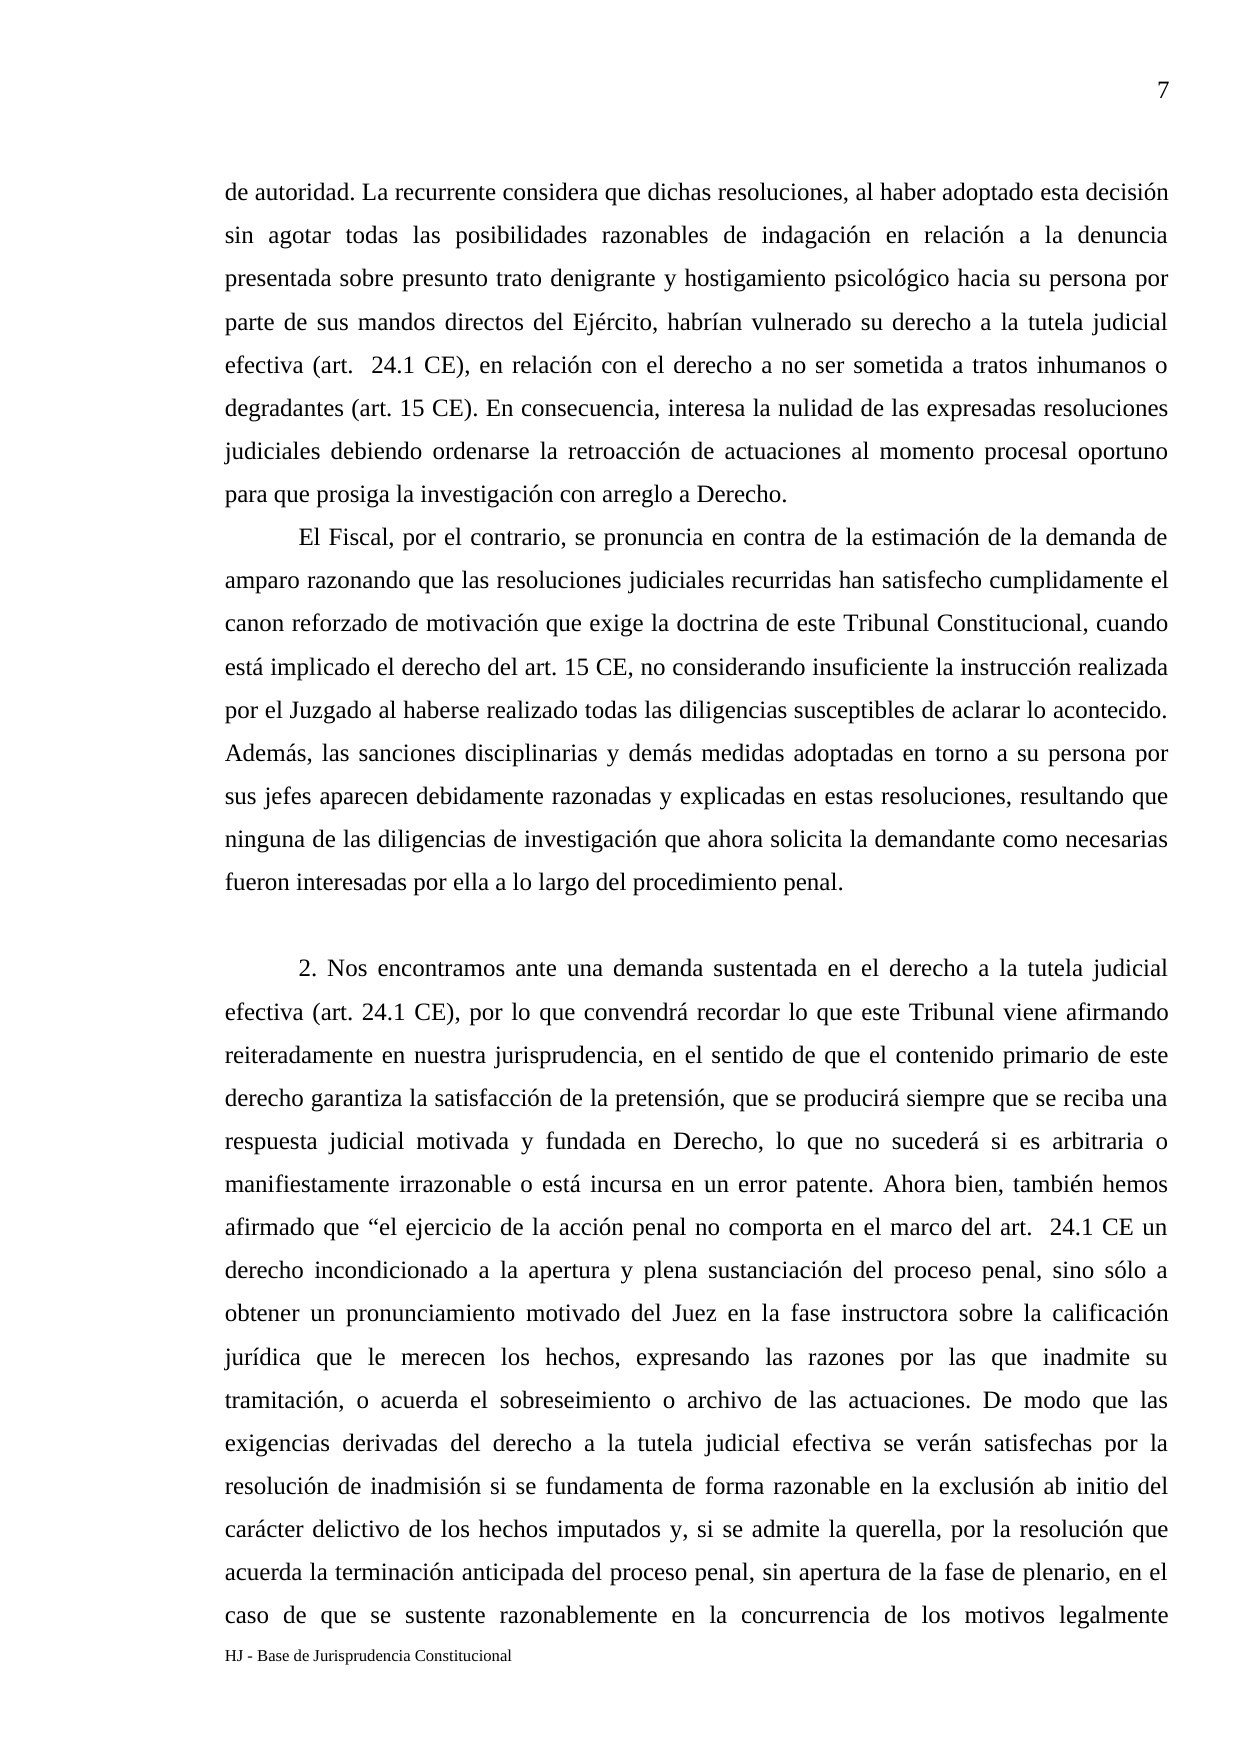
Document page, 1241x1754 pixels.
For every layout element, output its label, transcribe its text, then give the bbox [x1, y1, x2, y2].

text El Fiscal, por el contrario, se pronuncia en contra de la estimación de la demanda de amparo razonando que las resoluciones judiciales recurridas han satisfecho cumplidamente el canon reforzado de motivación que exige la doctrina de este Tribunal Constitucional, cuando está implicado el derecho del art. 15 CE, no considerando insuficiente la instrucción realizada por el Juzgado al haberse realizado todas las diligencias susceptibles de aclarar lo acontecido. Además, las sanciones disciplinarias y demás medidas adoptadas en torno a su persona por sus jefes aparecen debidamente razonadas y explicadas en estas resoluciones, resultando que ninguna de las diligencias de investigación que ahora solicita la demandante como necesarias fueron interesadas por ella a lo largo del procedimiento penal. [224, 522, 1169, 896]
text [224, 953, 1169, 1629]
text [224, 177, 1169, 508]
